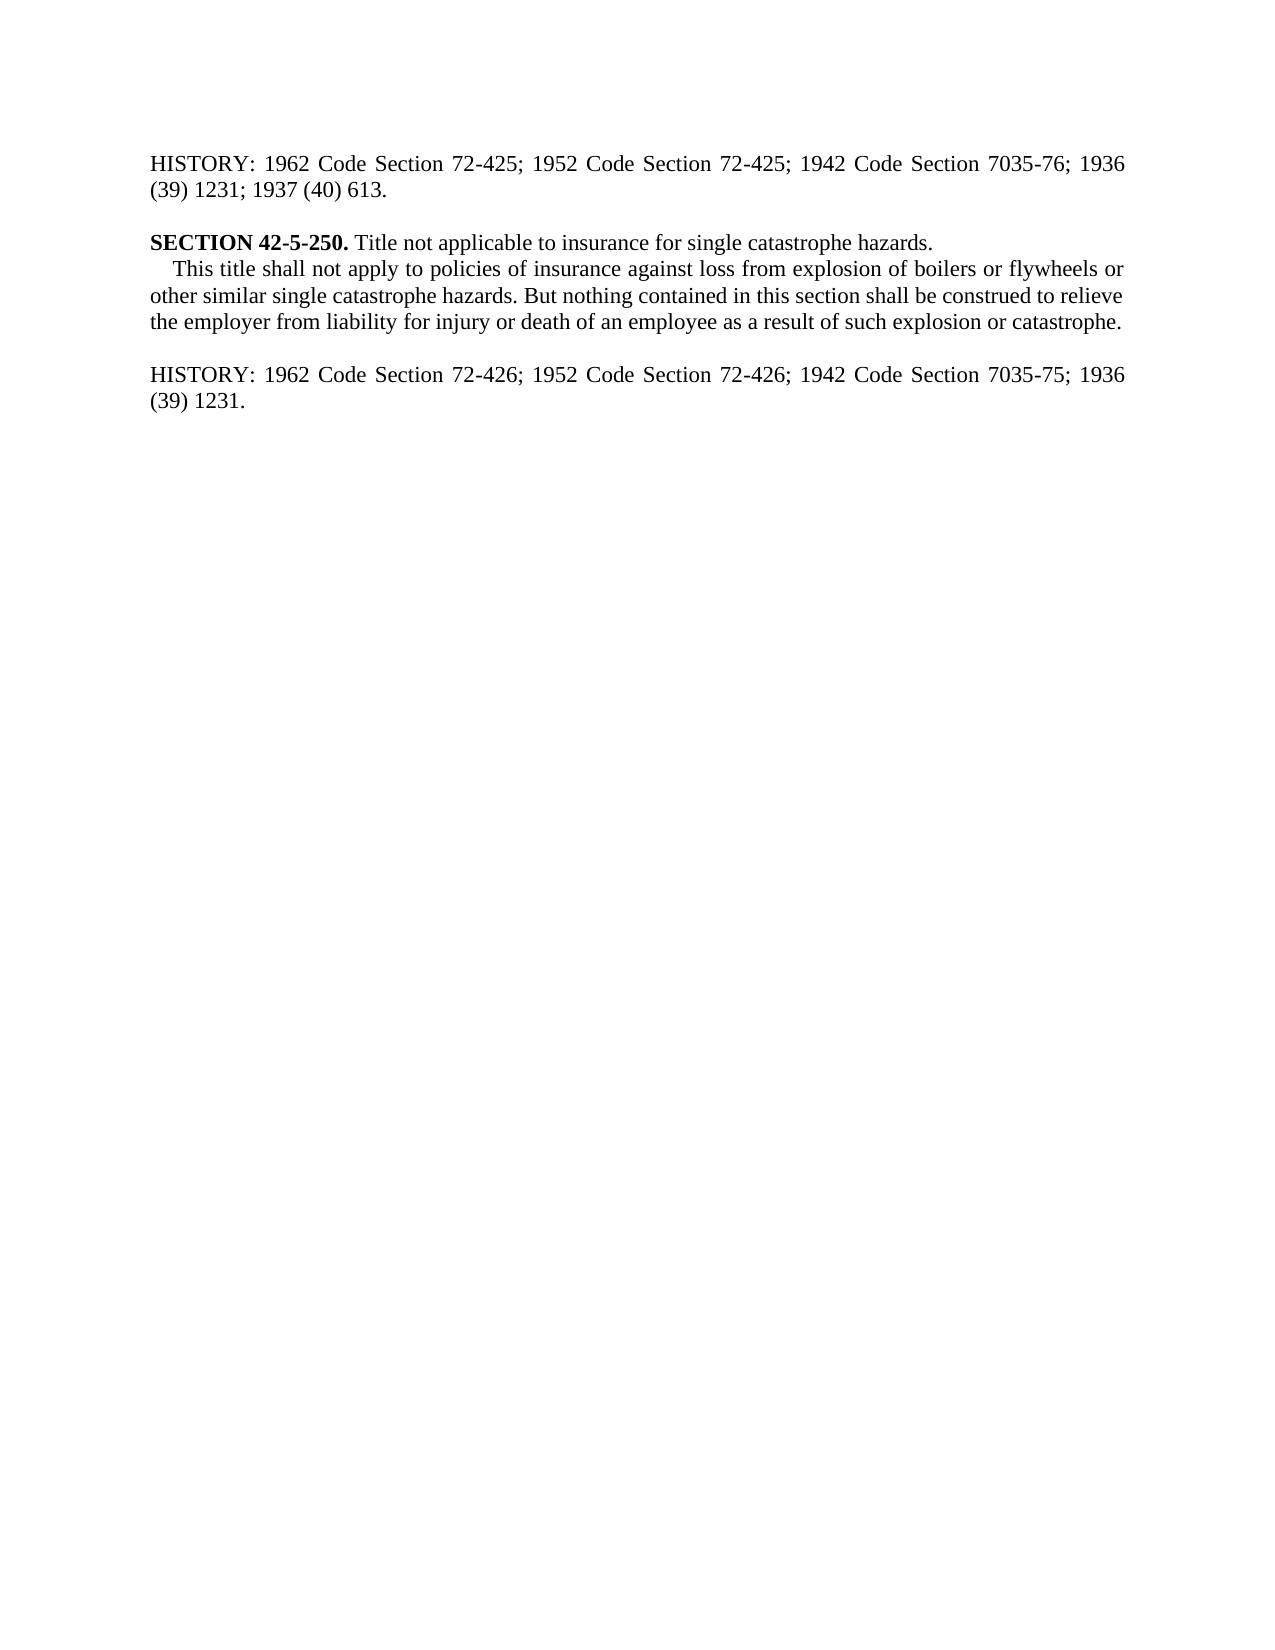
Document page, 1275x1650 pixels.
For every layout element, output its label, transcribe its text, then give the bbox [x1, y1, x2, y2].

text This title shall not apply to policies of insurance against loss from explosion of boilers or flywheels or other similar single catastrophe hazards. But nothing contained in this section shall be construed to relieve the employer from liability for injury or death of an employee as a result of such explosion or catastrophe. [150, 255, 1125, 334]
text HISTORY: 1962 Code Section 72-426; 1952 Code Section 72-426; 1942 Code Section 7035-75; 1936 (39) 1231. [150, 361, 1125, 413]
text HISTORY: 1962 Code Section 72-425; 1952 Code Section 72-425; 1942 Code Section 7035-76; 1936 (39) 1231; 1937 (40) 613. [150, 150, 1125, 203]
text SECTION 42-5-250. Title not applicable to insurance for single catastrophe hazards. [150, 229, 1125, 255]
